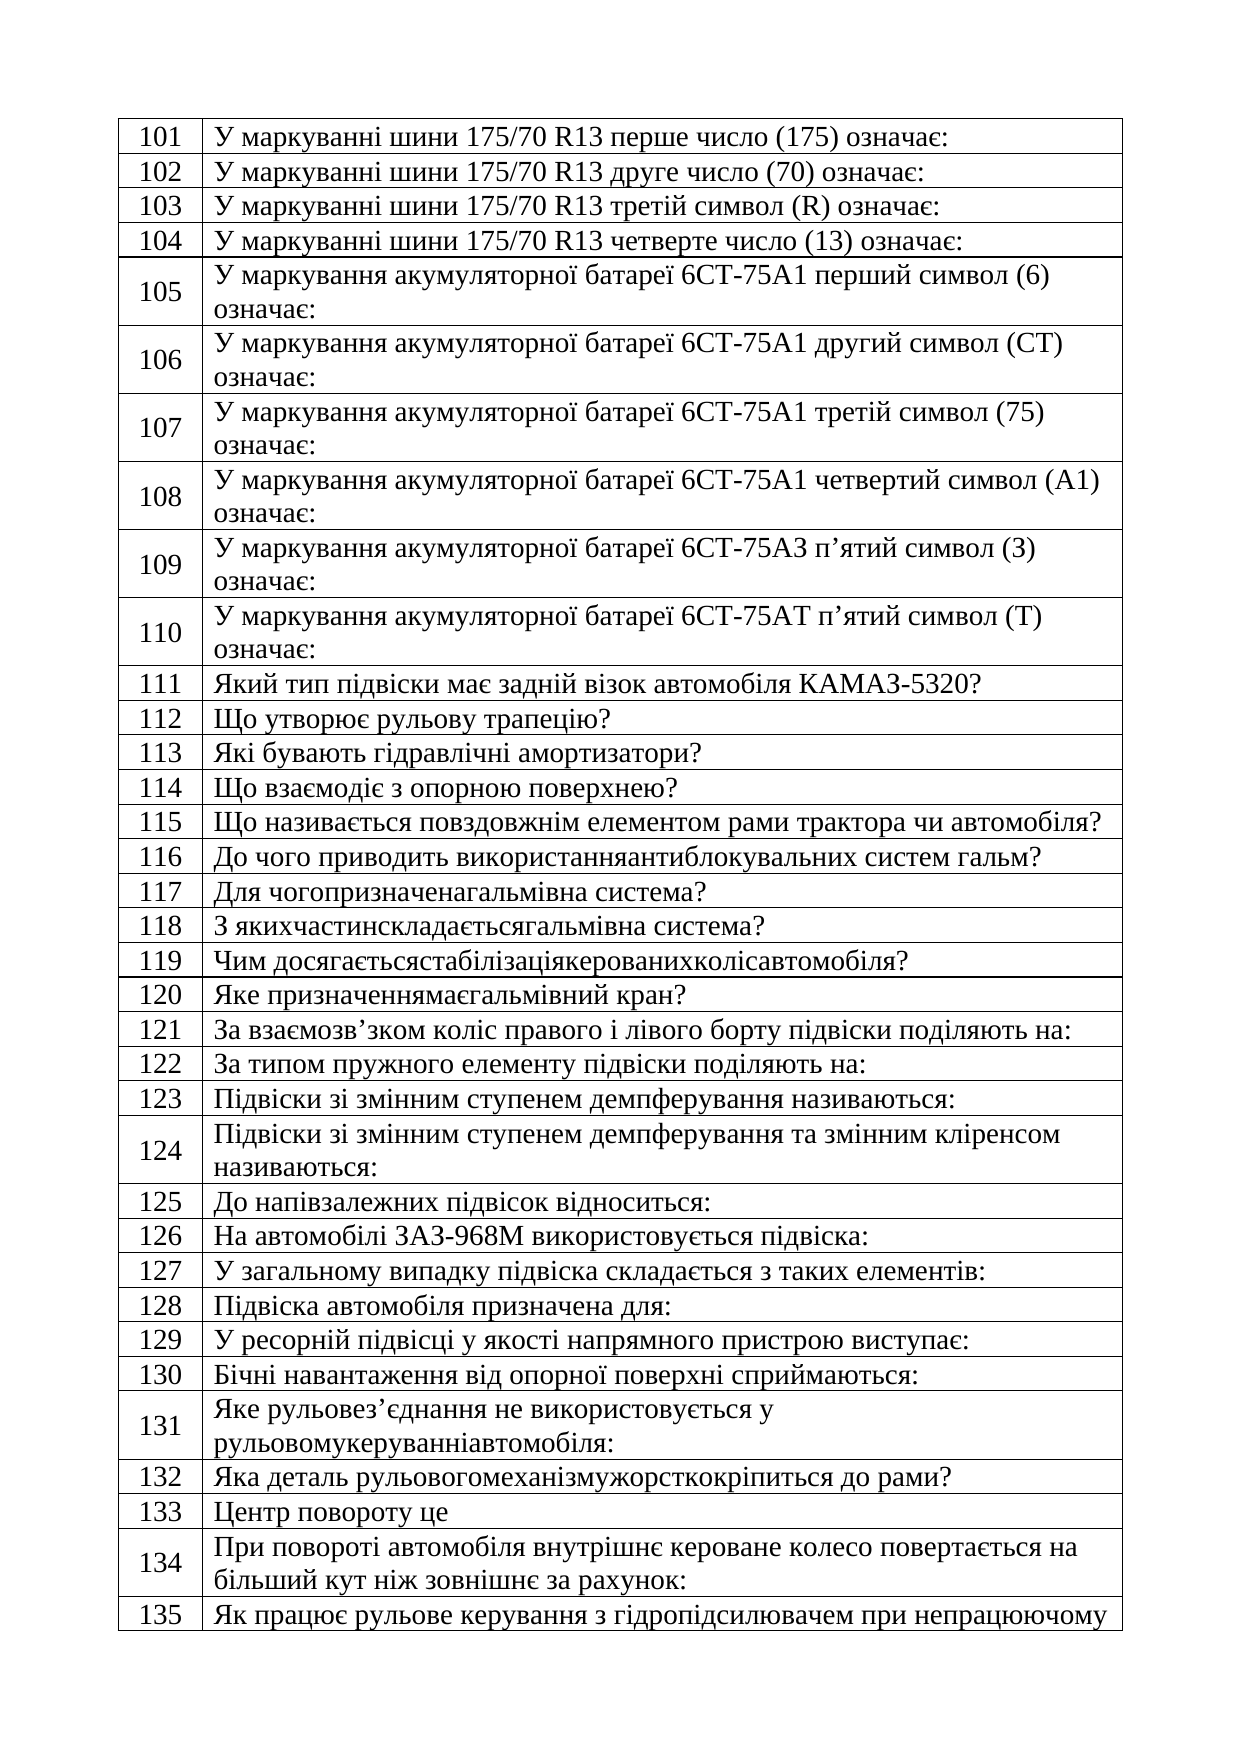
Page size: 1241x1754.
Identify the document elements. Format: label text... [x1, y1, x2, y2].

table_cell 104 [119, 223, 202, 256]
table_cell У загальному випадку підвіска складається з таких елементів: [203, 1253, 1122, 1287]
table_cell У маркування акумуляторної батареї 6СТ-75А1 перший символ (6) означає: [203, 258, 1122, 324]
table_cell 108 [119, 462, 202, 529]
table_cell У маркування акумуляторної батареї 6СТ-75А1 четвертий символ (А1) означає: [203, 462, 1122, 529]
table_cell 128 [119, 1288, 202, 1321]
table_cell З якихчастинскладаєтьсягальмівна система? [203, 908, 1122, 942]
table_cell Центр повороту це [203, 1494, 1122, 1528]
table_cell 135 [119, 1597, 202, 1630]
table_cell 109 [119, 530, 202, 597]
table_cell У маркування акумуляторної батареї 6СТ-75А1 другий символ (СТ) означає: [203, 326, 1122, 393]
table_cell 113 [119, 735, 202, 769]
table_cell У маркуванні шини 175/70 R13 друге число (70) означає: [203, 154, 1122, 187]
table_cell 126 [119, 1219, 202, 1252]
table_cell Чим досягаєтьсястабілізаціякерованихколісавтомобіля? [203, 943, 1122, 976]
table_cell 102 [119, 154, 202, 187]
table_cell 122 [119, 1047, 202, 1080]
table_cell Яке призначеннямаєгальмівний кран? [203, 978, 1122, 1011]
table_cell 105 [119, 258, 202, 324]
table_cell 110 [119, 598, 202, 665]
table_cell 114 [119, 770, 202, 803]
table_cell Підвіска автомобіля призначена для: [203, 1288, 1122, 1321]
table_cell Підвіски зі змінним ступенем демпферування називаються: [203, 1081, 1122, 1115]
table_cell 123 [119, 1081, 202, 1115]
table_cell 127 [119, 1253, 202, 1287]
table_cell 125 [119, 1184, 202, 1217]
table_cell 117 [119, 874, 202, 907]
table_cell 112 [119, 701, 202, 734]
table_cell До напівзалежних підвісок відноситься: [203, 1184, 1122, 1217]
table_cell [203, 1597, 1122, 1630]
table_cell 116 [119, 839, 202, 873]
table_cell Які бувають гідравлічні амортизатори? [203, 735, 1122, 769]
table_cell Що взаємодіє з опорною поверхнею? [203, 770, 1122, 803]
table_cell 120 [119, 978, 202, 1011]
table_cell До чого приводить використанняантиблокувальних систем гальм? [203, 839, 1122, 873]
table_cell 131 [119, 1391, 202, 1458]
table_cell 115 [119, 805, 202, 838]
table_cell Підвіски зі змінним ступенем демпферування та змінним кліренсом називаються: [203, 1116, 1122, 1183]
table_cell 129 [119, 1322, 202, 1356]
table_cell За типом пружного елементу підвіски поділяють на: [203, 1047, 1122, 1080]
table_cell 130 [119, 1357, 202, 1390]
table_cell 101 [119, 119, 202, 153]
table_cell На автомобілі ЗАЗ-968М використовується підвіска: [203, 1219, 1122, 1252]
table_cell 132 [119, 1460, 202, 1493]
table_cell Що називається повздовжнім елементом рами трактора чи автомобіля? [203, 805, 1122, 838]
table_cell Що утворює рульову трапецію? [203, 701, 1122, 734]
table_cell Який тип підвіски має задній візок автомобіля КАМАЗ-5320? [203, 666, 1122, 700]
table_cell 107 [119, 394, 202, 461]
table_cell У маркуванні шини 175/70 R13 перше число (175) означає: [203, 119, 1122, 153]
table_cell Яка деталь рульовогомеханізмужорсткокріпиться до рами? [203, 1460, 1122, 1493]
table_cell Для чогопризначенагальмівна система? [203, 874, 1122, 907]
table_cell За взаємозв’зком коліс правого і лівого борту підвіски поділяють на: [203, 1012, 1122, 1046]
table_cell 106 [119, 326, 202, 393]
table_cell 124 [119, 1116, 202, 1183]
table_cell Яке рульовез’єднання не використовується у рульовомукеруванніавтомобіля: [203, 1391, 1122, 1458]
table_cell 111 [119, 666, 202, 700]
table_cell У маркування акумуляторної батареї 6СТ-75АТ п’ятий символ (Т) означає: [203, 598, 1122, 665]
table_cell 118 [119, 908, 202, 942]
table_cell 103 [119, 188, 202, 222]
table_cell У маркування акумуляторної батареї 6СТ-75АЗ п’ятий символ (З) означає: [203, 530, 1122, 597]
table_cell При повороті автомобіля внутрішнє кероване колесо повертається на більший кут ніж зовнішнє за рахунок: [203, 1529, 1122, 1596]
table_cell У маркуванні шини 175/70 R13 третій символ (R) означає: [203, 188, 1122, 222]
table_cell У маркуванні шини 175/70 R13 четверте число (13) означає: [203, 223, 1122, 256]
table_cell 134 [119, 1529, 202, 1596]
table_cell Бічні навантаження від опорної поверхні сприймаються: [203, 1357, 1122, 1390]
table_cell 121 [119, 1012, 202, 1046]
table_cell У маркування акумуляторної батареї 6СТ-75А1 третій символ (75) означає: [203, 394, 1122, 461]
table_cell 119 [119, 943, 202, 976]
table_cell 133 [119, 1494, 202, 1528]
table_cell У ресорній підвісці у якості напрямного пристрою виступає: [203, 1322, 1122, 1356]
